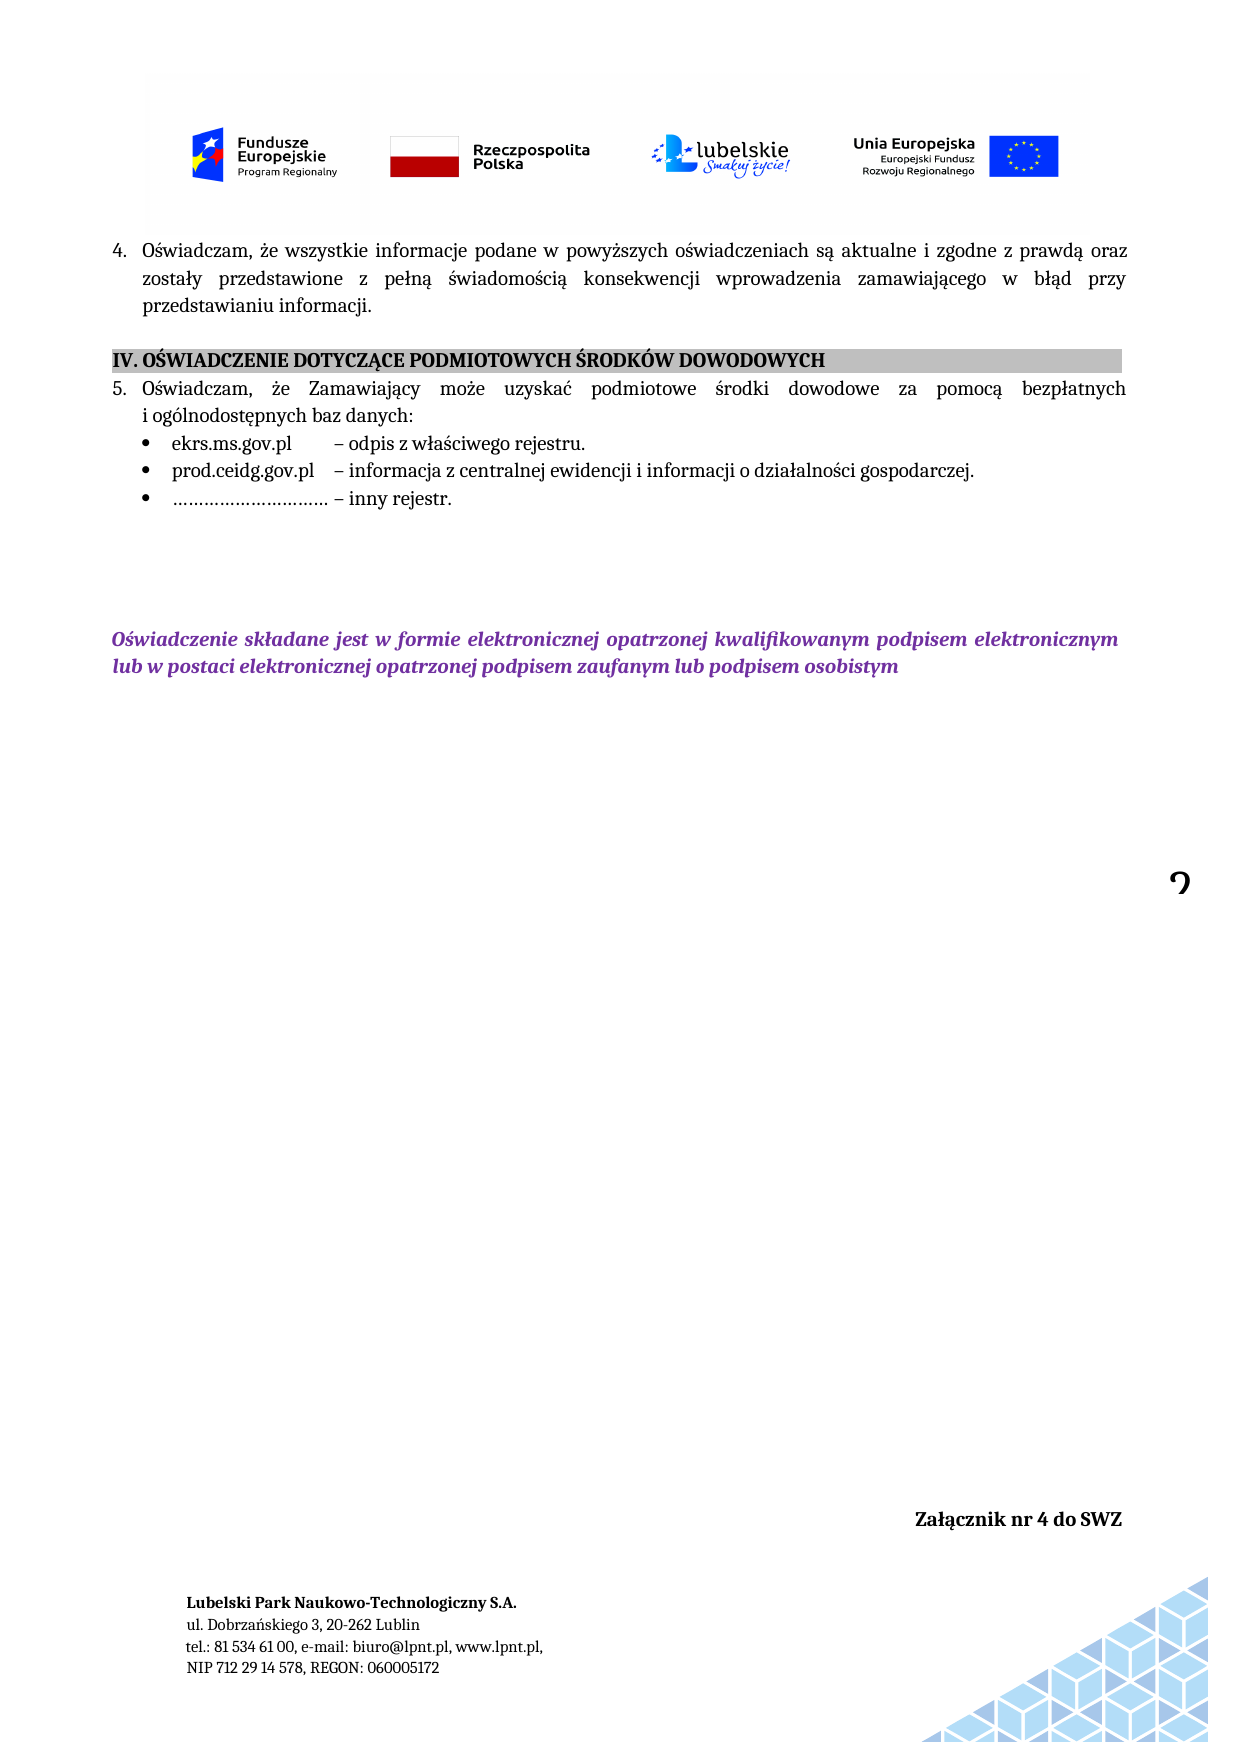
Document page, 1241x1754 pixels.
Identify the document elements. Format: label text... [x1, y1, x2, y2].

text IV. OŚWIADCZENIE DOTYCZĄCE PODMIOTOWYCH ŚRODKÓW DOWODOWYCH [112, 349, 1122, 373]
list ekrs.ms.gov.pl – odpis z właściwego rejestru. [142, 431, 1128, 455]
list ………………………… – inny rejestr. [142, 486, 1128, 510]
picture [144, 73, 1090, 235]
text Oświadczenie składane jest w formie elektronicznej opatrzonej kwalifikowanym podpisem elektronicznym lub w postaci elektronicznej opatrzonej podpisem zaufanym lub podpisem osobistym [111, 627, 1122, 679]
text Załącznik nr 4 do SWZ [112, 1507, 1122, 1531]
list Oświadczam, że wszystkie informacje podane w powyższych oświadczeniach są aktualne i zgodne z prawdą oraz zostały przedstawione z pełną świadomością konsekwencji wprowadzenia zamawiającego w błąd przy przedstawianiu informacji. [112, 239, 1128, 318]
list prod.ceidg.gov.pl – informacja z centralnej ewidencji i informacji o działalności gospodarczej. [142, 459, 1128, 483]
list Oświadczam, że Zamawiający może uzyskać podmiotowe środki dowodowe za pomocą bezpłatnych i ogólnodostępnych baz danych: [112, 376, 1128, 428]
